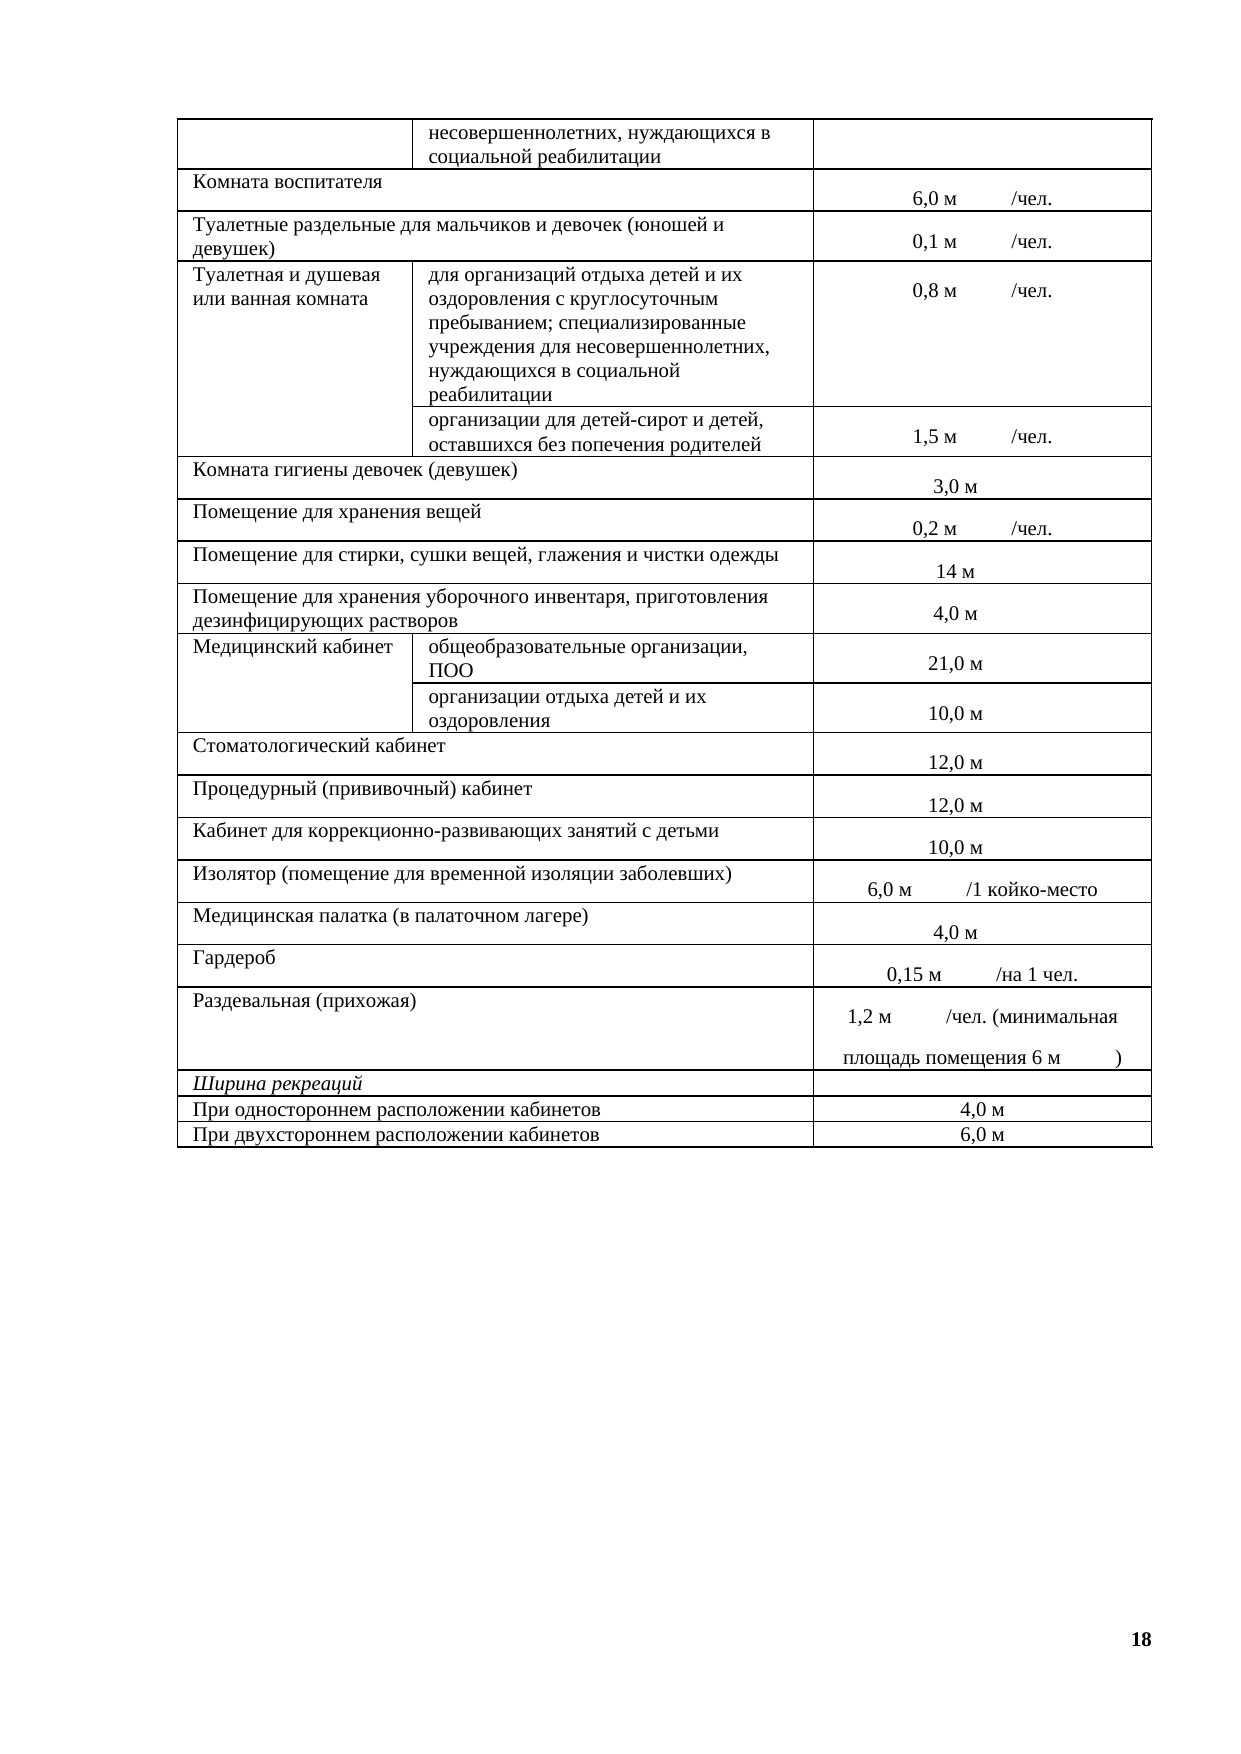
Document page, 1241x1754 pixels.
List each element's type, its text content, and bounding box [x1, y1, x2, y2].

table_cell 21,0 м [814, 634, 1151, 682]
table_cell организации для детей-сирот и детей, оставшихся без попечения родителей [413, 407, 813, 456]
table_cell Комната воспитателя [178, 170, 813, 210]
table_cell общеобразовательные организации, ПОО [413, 634, 813, 682]
table_cell Помещение для хранения вещей [178, 500, 813, 540]
table_cell 0,2 м/чел. [814, 500, 1151, 540]
table_cell [178, 406, 412, 456]
table_cell Ширина рекреаций [178, 1071, 813, 1095]
table_cell 3,0 м [814, 457, 1151, 498]
table_cell Процедурный (прививочный) кабинет [178, 776, 813, 817]
table_cell 1,2 м/чел. (минимальная площадь помещения 6 м) [814, 988, 1151, 1069]
table_cell При одностороннем расположении кабинетов [178, 1097, 813, 1121]
table_cell 6,0 м/1 койко-место [814, 861, 1151, 901]
table_cell Комната гигиены девочек (девушек) [178, 457, 813, 498]
table_cell для организаций отдыха детей и их оздоровления с круглосуточным пребыванием; специализированные учреждения для несовершеннолетних, нуждающихся в социальной реабилитации [413, 262, 813, 406]
table_cell 12,0 м [814, 776, 1151, 817]
table_cell Стоматологический кабинет [178, 733, 813, 774]
table_cell 0,15 м/на 1 чел. [814, 945, 1151, 986]
table_cell 12,0 м [814, 733, 1151, 774]
table_cell 14 м [814, 542, 1151, 583]
table_cell 4,0 м [814, 584, 1151, 632]
table_cell Кабинет для коррекционно-развивающих занятий с детьми [178, 818, 813, 859]
table_cell 10,0 м [814, 818, 1151, 859]
table_cell Помещение для хранения уборочного инвентаря, приготовления дезинфицирующих растворов [178, 584, 813, 632]
table_cell Изолятор (помещение для временной изоляции заболевших) [178, 861, 813, 901]
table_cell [814, 120, 1151, 168]
table_cell 4,0 м [814, 1097, 1151, 1121]
table_cell 6,0 м [814, 1122, 1151, 1146]
table_cell 0,1 м/чел. [814, 212, 1151, 260]
table_cell При двухстороннем расположении кабинетов [178, 1122, 813, 1146]
table_cell [814, 1071, 1151, 1095]
table_cell 0,8 м/чел. [814, 262, 1151, 406]
table_cell [178, 682, 412, 732]
table_cell Помещение для стирки, сушки вещей, глажения и чистки одежды [178, 542, 813, 583]
table_cell Гардероб [178, 945, 813, 986]
table_cell 10,0 м [814, 684, 1151, 732]
table_cell Медицинская палатка (в палаточном лагере) [178, 903, 813, 944]
table_cell 1,5 м/чел. [814, 407, 1151, 456]
table_cell Туалетная и душевая или ванная комната [178, 262, 412, 406]
table_cell [178, 120, 412, 168]
table_cell Раздевальная (прихожая) [178, 988, 813, 1069]
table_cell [413, 120, 813, 168]
table_cell Туалетные раздельные для мальчиков и девочек (юношей и девушек) [178, 212, 813, 260]
table_cell Медицинский кабинет [178, 634, 412, 682]
table_cell организации отдыха детей и их оздоровления [413, 684, 813, 732]
table_cell 4,0 м [814, 903, 1151, 944]
table_cell 6,0 м/чел. [814, 170, 1151, 210]
